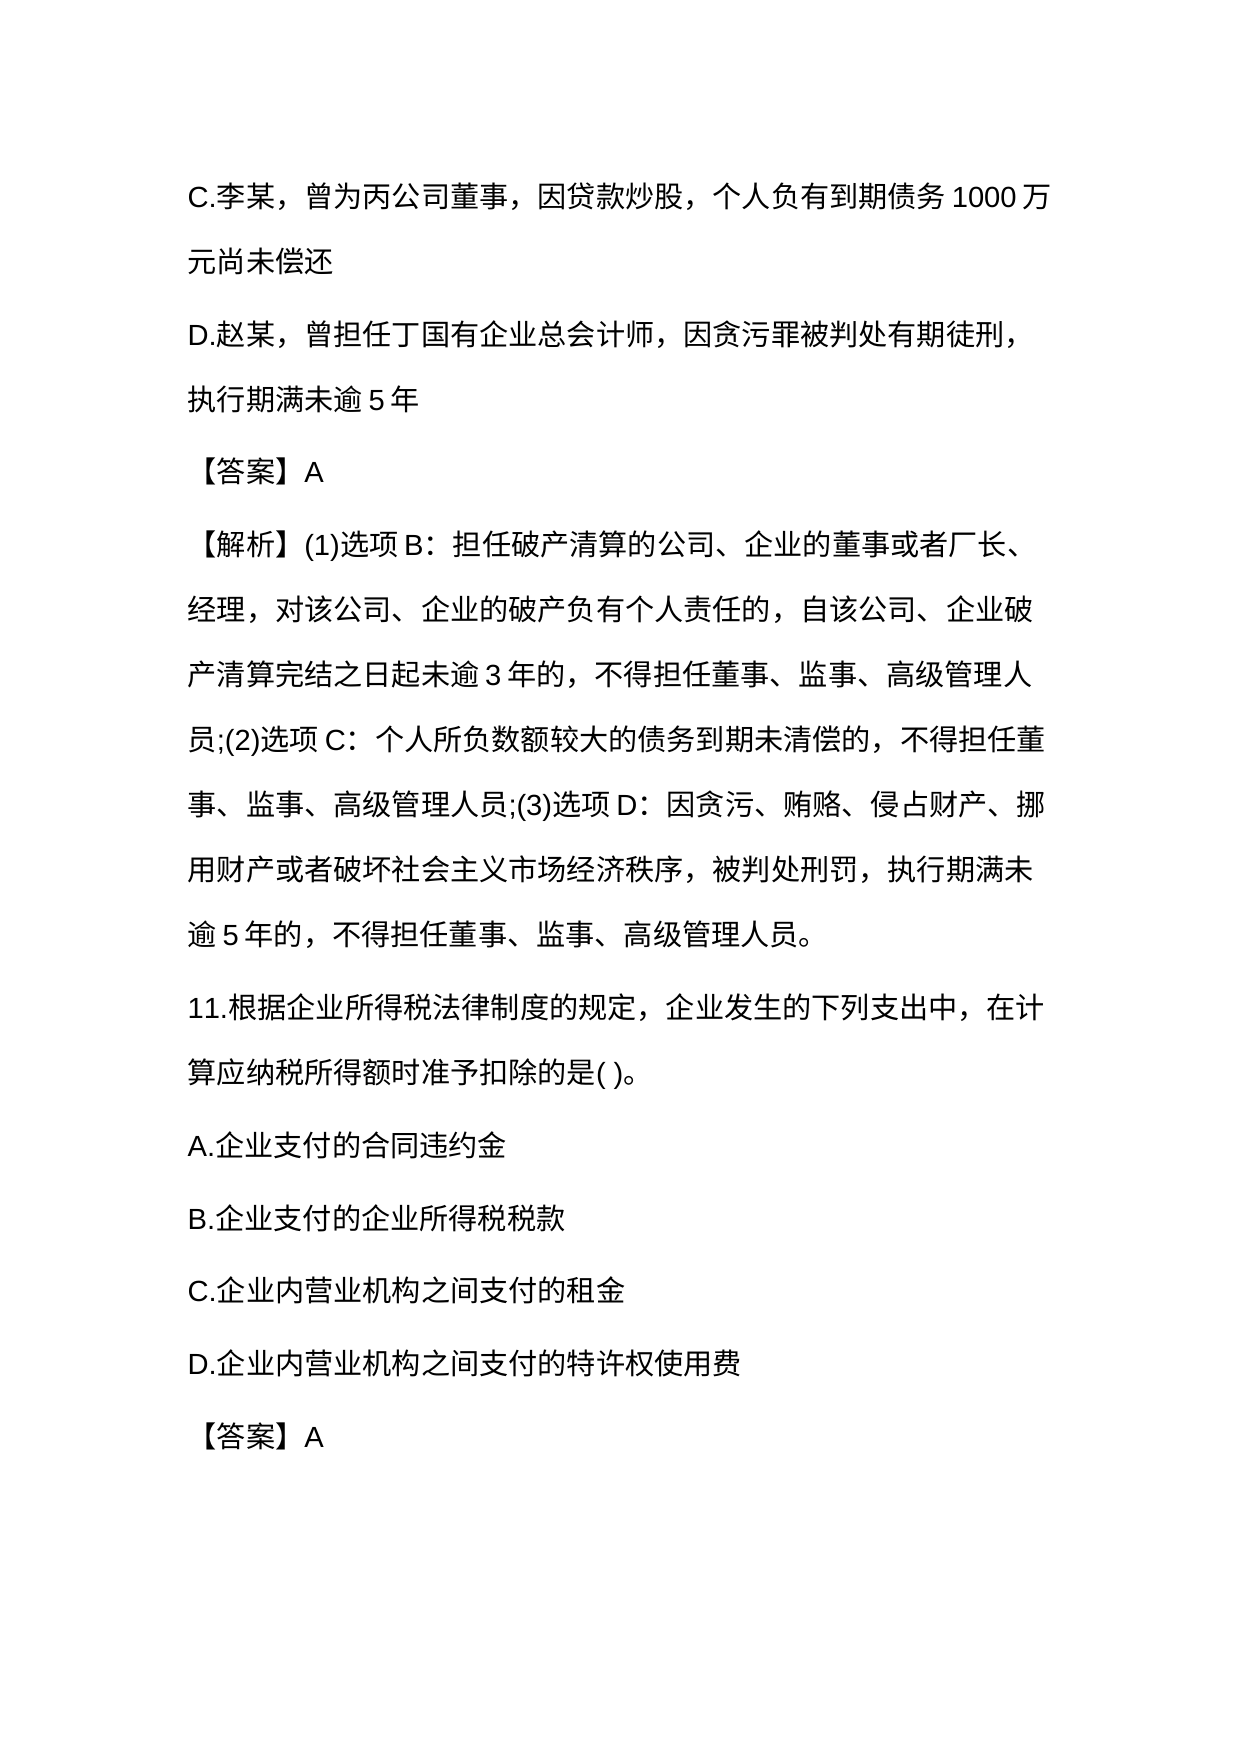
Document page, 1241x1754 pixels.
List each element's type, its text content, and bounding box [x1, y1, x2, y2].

text D.赵某，曾担任丁国有企业总会计师，因贪污罪被判处有期徒刑，执行期满未逾5年 [187, 300, 1053, 430]
text 11.根据企业所得税法律制度的规定，企业发生的下列支出中，在计算应纳税所得额时准予扣除的是( )。 [187, 973, 1053, 1103]
text C.企业内营业机构之间支付的租金 [187, 1257, 1053, 1322]
text 【答案】A [187, 1402, 1053, 1467]
text D.企业内营业机构之间支付的特许权使用费 [187, 1329, 1053, 1394]
text B.企业支付的企业所得税税款 [187, 1184, 1053, 1249]
text A.企业支付的合同违约金 [187, 1111, 1053, 1176]
text C.李某，曾为丙公司董事，因贷款炒股，个人负有到期债务1000万元尚未偿还 [187, 162, 1053, 292]
text 【答案】A [187, 438, 1053, 503]
text 【解析】(1)选项B：担任破产清算的公司、企业的董事或者厂长、经理，对该公司、企业的破产负有个人责任的，自该公司、企业破产清算完结之日起未逾3年的，不得担任董事、监事、高级管理人员;(2)选项C：个人所负数额较大的债务到期未清偿的，不得担任董事、监事、高级管理人员;(3)选项D：因贪污、贿赂、侵占财产、挪用财产或者破坏社会主义市场经济秩序，被判处刑罚，执行期满未逾5年的，不得担任董事、监事、高级管理人员。 [187, 510, 1053, 965]
